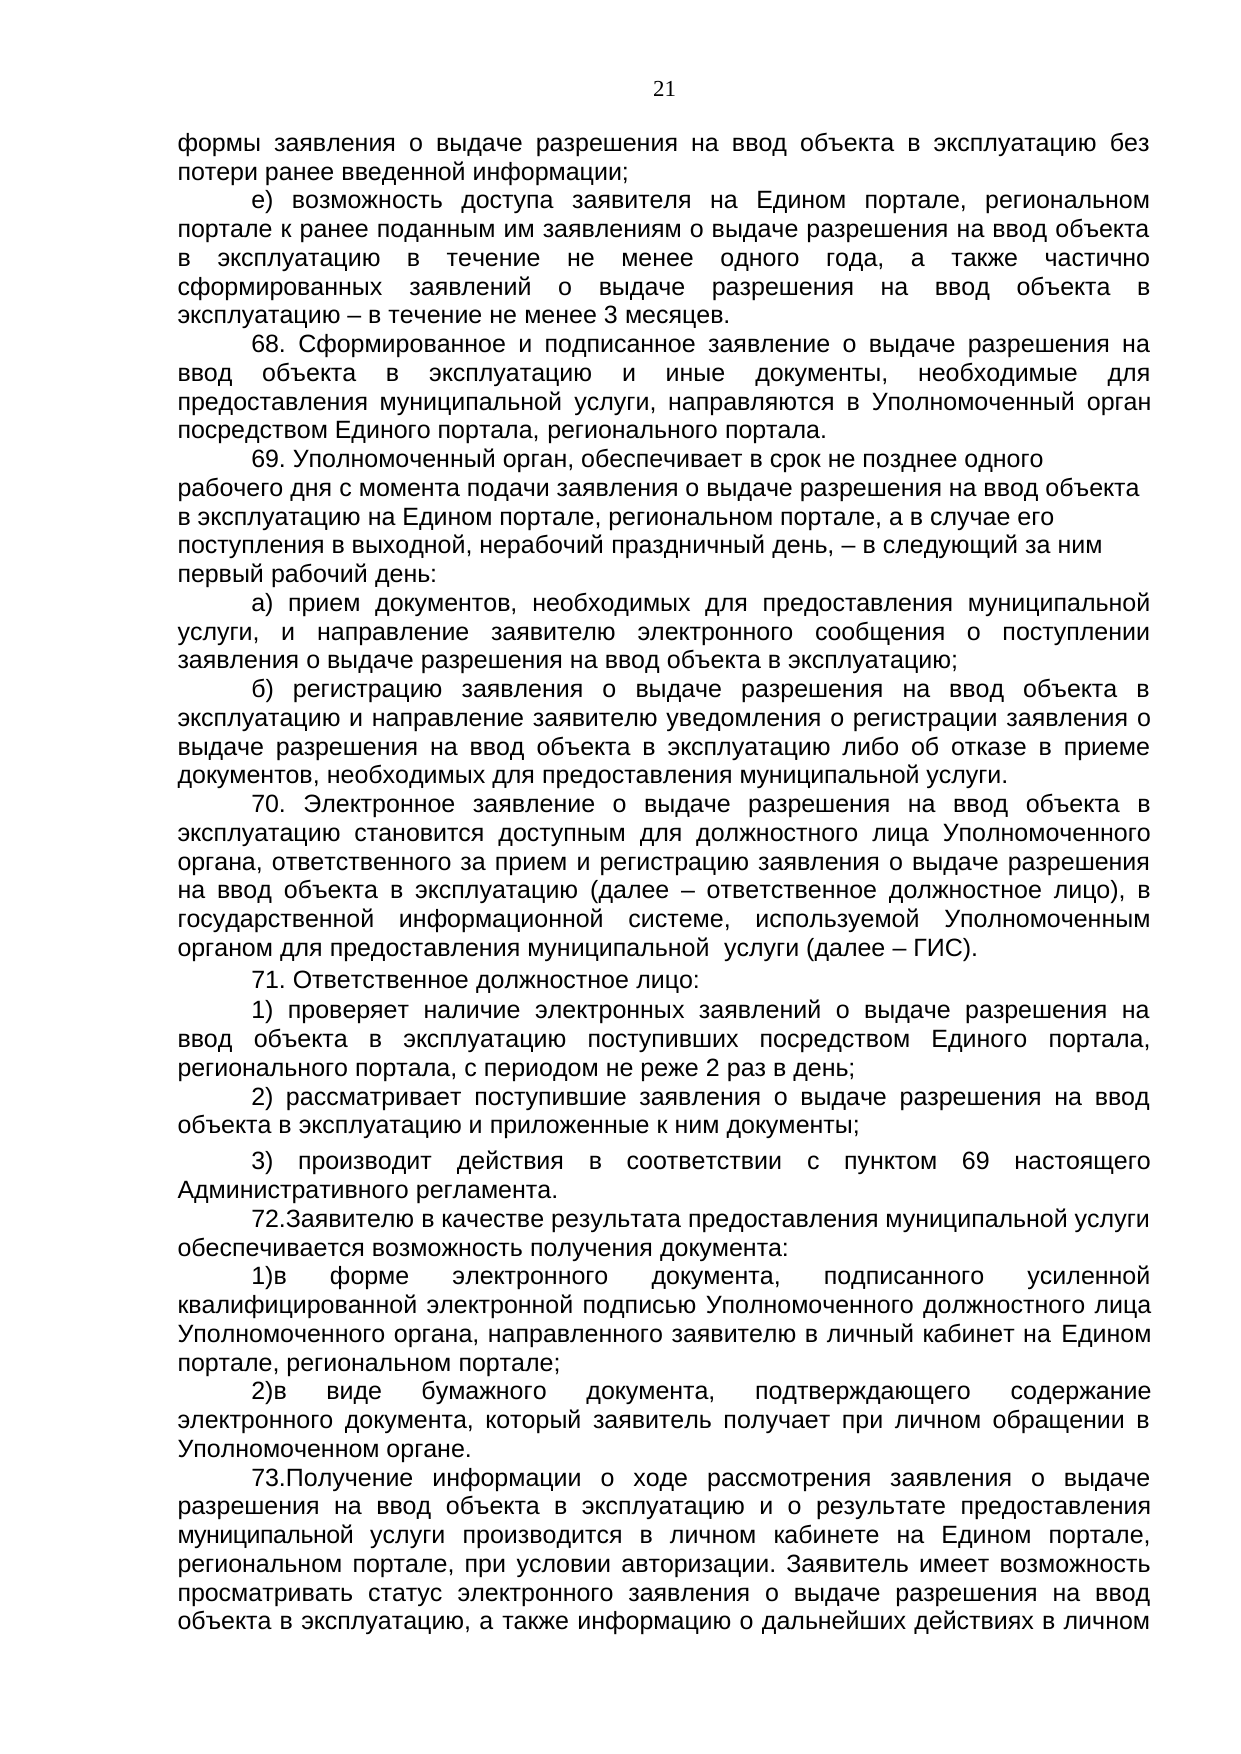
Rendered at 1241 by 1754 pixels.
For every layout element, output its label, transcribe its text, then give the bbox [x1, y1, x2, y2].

text 68. Сформированное и подписанное заявление о выдаче разрешения на ввод объекта в эксплуатацию и иные документы, необходимые для предоставления муниципальной услуги, направляются в Уполномоченный орган посредством Единого портала, регионального портала. [177, 329, 1151, 444]
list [177, 1462, 1151, 1635]
text 1) проверяет наличие электронных заявлений о выдаче разрешения на ввод объекта в эксплуатацию поступивших посредством Единого портала, регионального портала, с периодом не реже 2 раз в день; [177, 995, 1151, 1081]
text 3) производит действия в соответствии с пунктом 69 настоящего Административного регламента. [177, 1146, 1151, 1203]
text 72.Заявителю в качестве результата предоставления муниципальной услуги обеспечивается возможность получения документа: [177, 1204, 1151, 1261]
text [177, 128, 1151, 185]
text е) возможность доступа заявителя на Едином портале, региональном портале к ранее поданным им заявлениям о выдаче разрешения на ввод объекта в эксплуатацию в течение не менее одного года, а также частично сформированных заявлений о выдаче разрешения на ввод объекта в эксплуатацию – в течение не менее 3 месяцев. [177, 185, 1151, 329]
text 70. Электронное заявление о выдаче разрешения на ввод объекта в эксплуатацию становится доступным для должностного лица Уполномоченного органа, ответственного за прием и регистрацию заявления о выдаче разрешения на ввод объекта в эксплуатацию (далее – ответственное должностное лицо), в государственной информационной системе, используемой Уполномоченным органом для предоставления муниципальной услуги (далее – ГИС). [177, 789, 1151, 962]
text 2) рассматривает поступившие заявления о выдаче разрешения на ввод объекта в эксплуатацию и приложенные к ним документы; [177, 1082, 1151, 1139]
text 71. Ответственное должностное лицо: [177, 962, 1151, 995]
text 1)в форме электронного документа, подписанного усиленной квалифицированной электронной подписью Уполномоченного должностного лица Уполномоченного органа, направленного заявителю в личный кабинет на Едином портале, региональном портале; [177, 1261, 1151, 1376]
text 2)в виде бумажного документа, подтверждающего содержание электронного документа, который заявитель получает при личном обращении в Уполномоченном органе. [177, 1376, 1151, 1462]
text а) прием документов, необходимых для предоставления муниципальной услуги, и направление заявителю электронного сообщения о поступлении заявления о выдаче разрешения на ввод объекта в эксплуатацию; [177, 588, 1151, 674]
text б) регистрацию заявления о выдаче разрешения на ввод объекта в эксплуатацию и направление заявителю уведомления о регистрации заявления о выдаче разрешения на ввод объекта в эксплуатацию либо об отказе в приеме документов, необходимых для предоставления муниципальной услуги. [177, 674, 1151, 789]
text 69. Уполномоченный орган, обеспечивает в срок не позднее одного рабочего дня с момента подачи заявления о выдаче разрешения на ввод объекта в эксплуатацию на Едином портале, региональном портале, а в случае его поступления в выходной, нерабочий праздничный день, – в следующий за ним первый рабочий день: [177, 444, 1151, 588]
